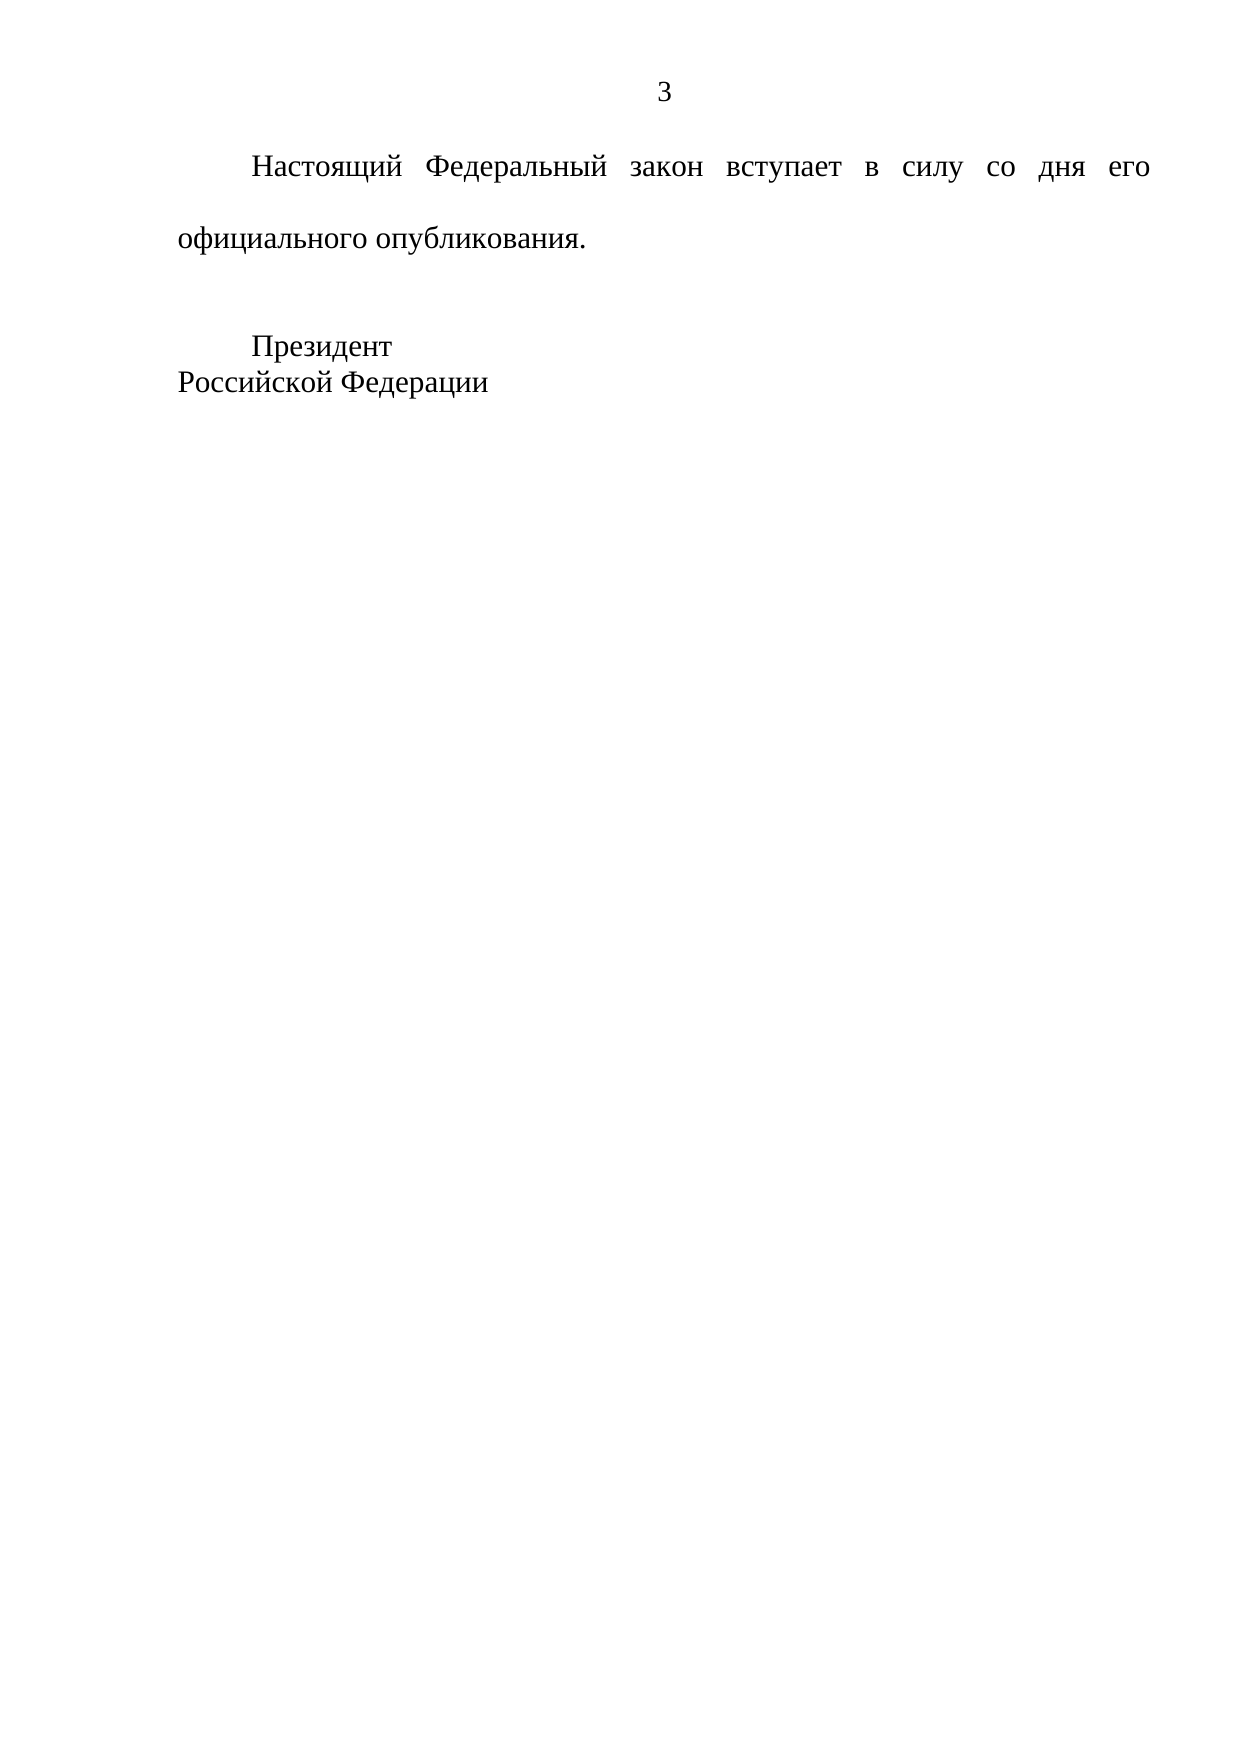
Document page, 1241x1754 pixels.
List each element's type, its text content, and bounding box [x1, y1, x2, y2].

text Настоящий Федеральный закон вступает в силу со дня его официального опубликования. [177, 148, 1152, 256]
text Российской Федерации [177, 363, 1152, 399]
text Президент [177, 327, 1152, 363]
